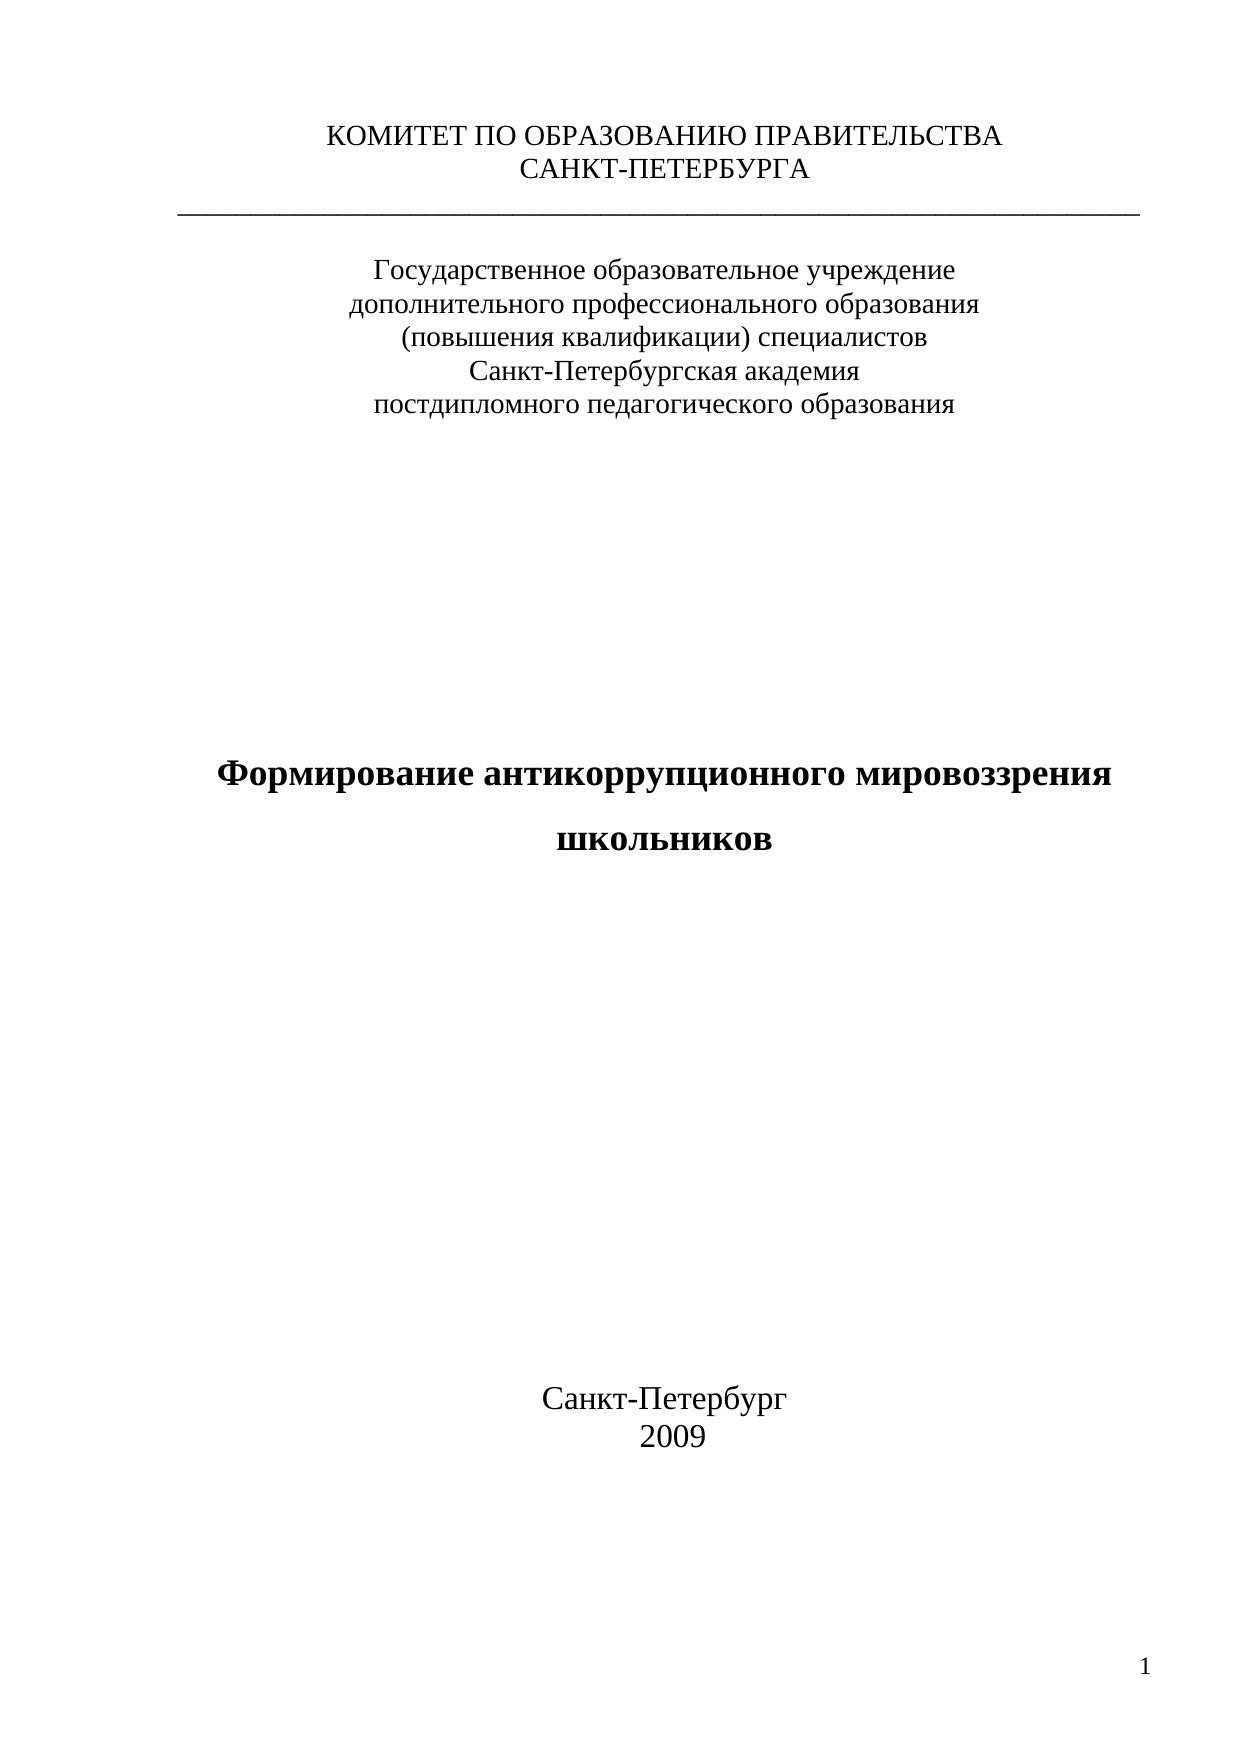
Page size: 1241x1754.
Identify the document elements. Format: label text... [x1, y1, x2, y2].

text Санкт-Петербургская академия [177, 353, 1152, 386]
text САНКТ-ПЕТЕРБУРГА [177, 152, 1152, 185]
text 2009 [177, 1417, 1152, 1455]
text __________________________________________________________________ [177, 185, 1152, 219]
text Государственное образовательное учреждение [177, 252, 1152, 286]
text КОМИТЕТ ПО ОБРАЗОВАНИЮ ПРАВИТЕЛЬСТВА [177, 118, 1152, 152]
text Санкт-Петербург [177, 1378, 1152, 1417]
text постдипломного педагогического образования [177, 386, 1152, 420]
text (повышения квалификации) специалистов [177, 319, 1152, 353]
text Формирование антикоррупционного мировоззрения школьников [177, 751, 1152, 858]
text дополнительного профессионального образования [177, 286, 1152, 319]
